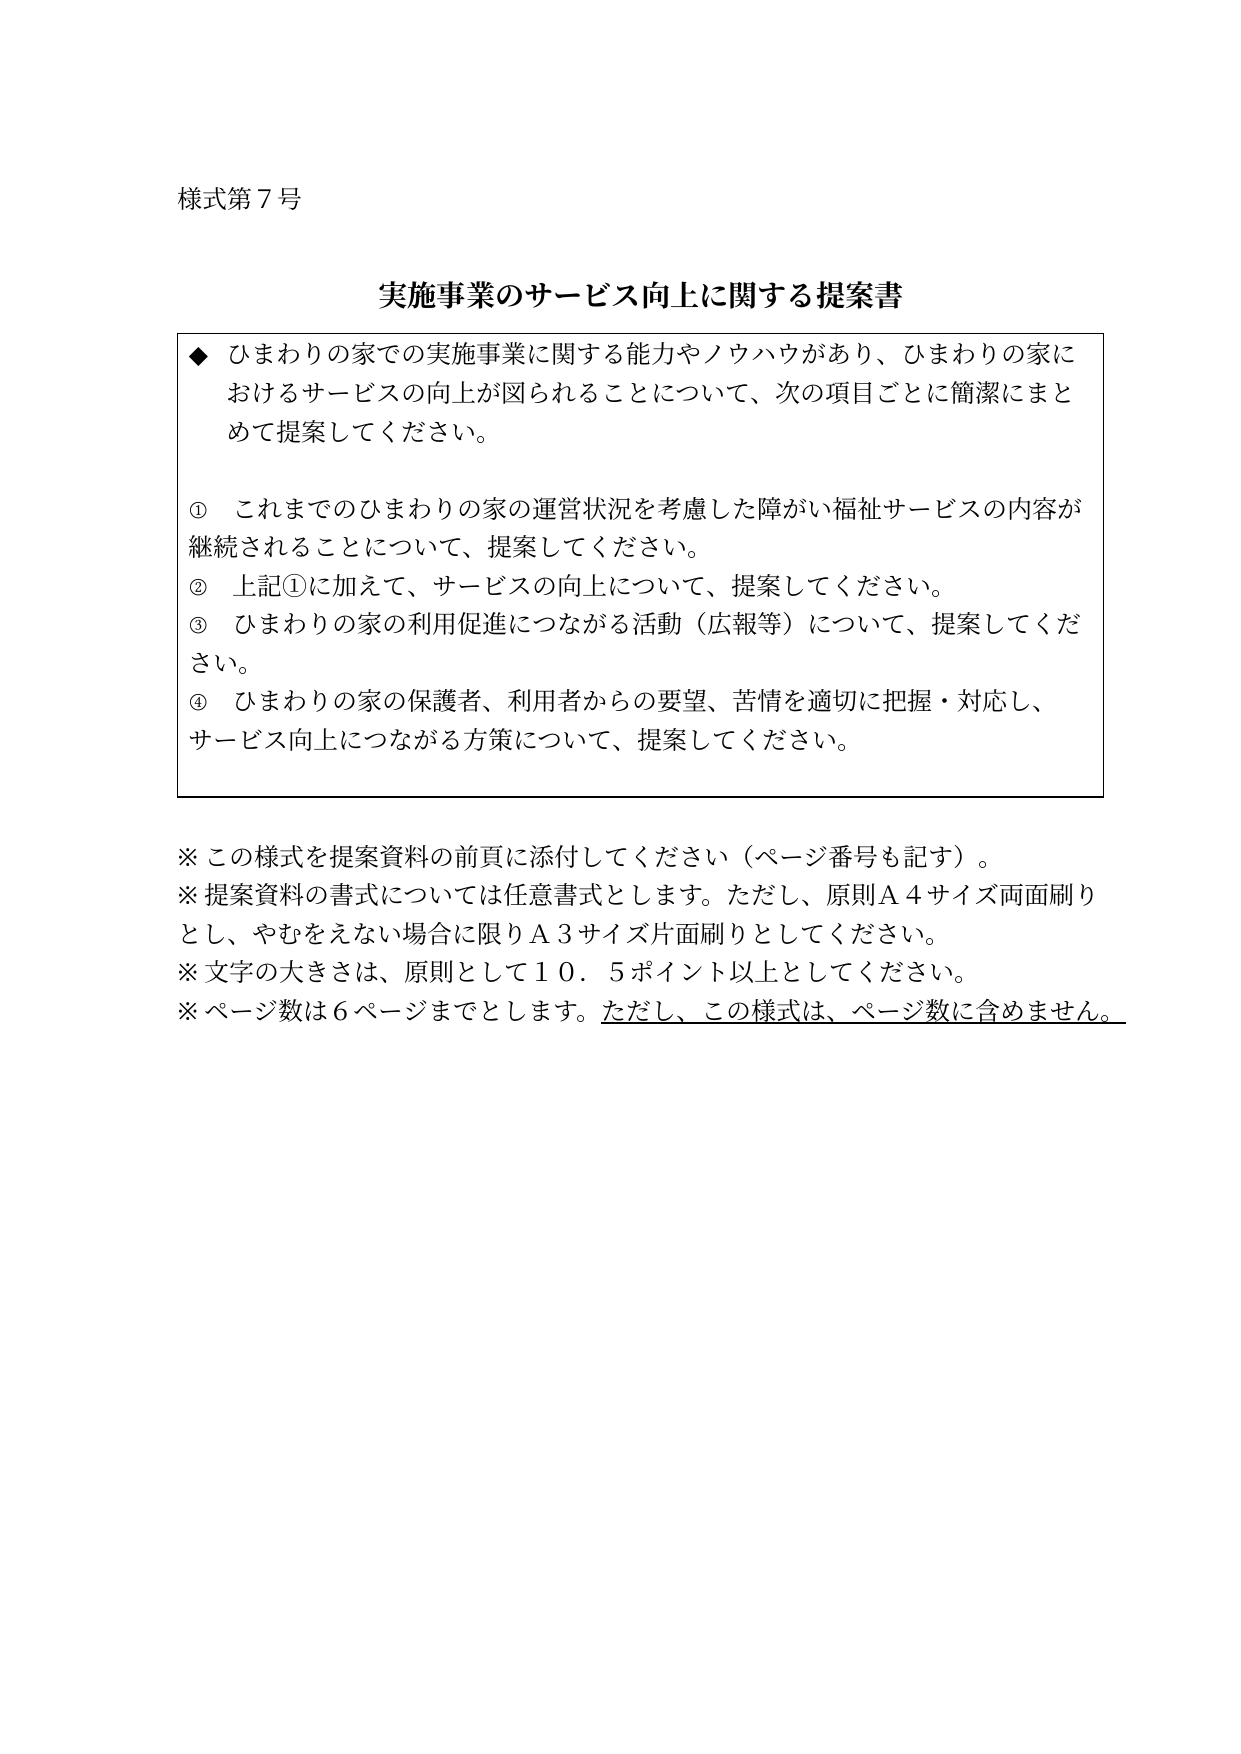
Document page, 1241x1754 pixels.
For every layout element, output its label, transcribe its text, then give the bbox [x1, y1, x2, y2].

text 様式第７号 [177, 179, 1104, 217]
text 実施事業のサービス向上に関する提案書 [177, 256, 1104, 333]
text ※ この様式を提案資料の前頁に添付してください（ページ番号も記す）。 [177, 836, 1104, 874]
text ※ ページ数は６ページまでとします。ただし、この様式は、ページ数に含めません。 [177, 990, 1104, 1029]
text ※ 提案資料の書式については任意書式とします。ただし、原則Ａ４サイズ両面刷りとし、やむをえない場合に限りＡ３サイズ片面刷りとしてください。 [177, 874, 1104, 952]
text ※ 文字の大きさは、原則として１０．５ポイント以上としてください。 [177, 952, 1104, 990]
table_header ひまわりの家での実施事業に関する能力やノウハウがあり、ひまわりの家におけるサービスの向上が図られることについて、次の項目ごとに簡潔にまとめて提案してください。 ① これまでのひまわりの家の運営状況を考慮した障がい福祉サービスの内容が継続されることについて、提案してください。 ② 上記①に加えて、サービスの向上について、提案してください。 ③ ひまわりの家の利用促進につながる活動（広報等）について、提案してください。 ④ ひまわりの家の保護者、利用者からの要望、苦情を適切に把握・対応し、サービス向上につながる方策について、提案してください。 [178, 334, 1103, 796]
